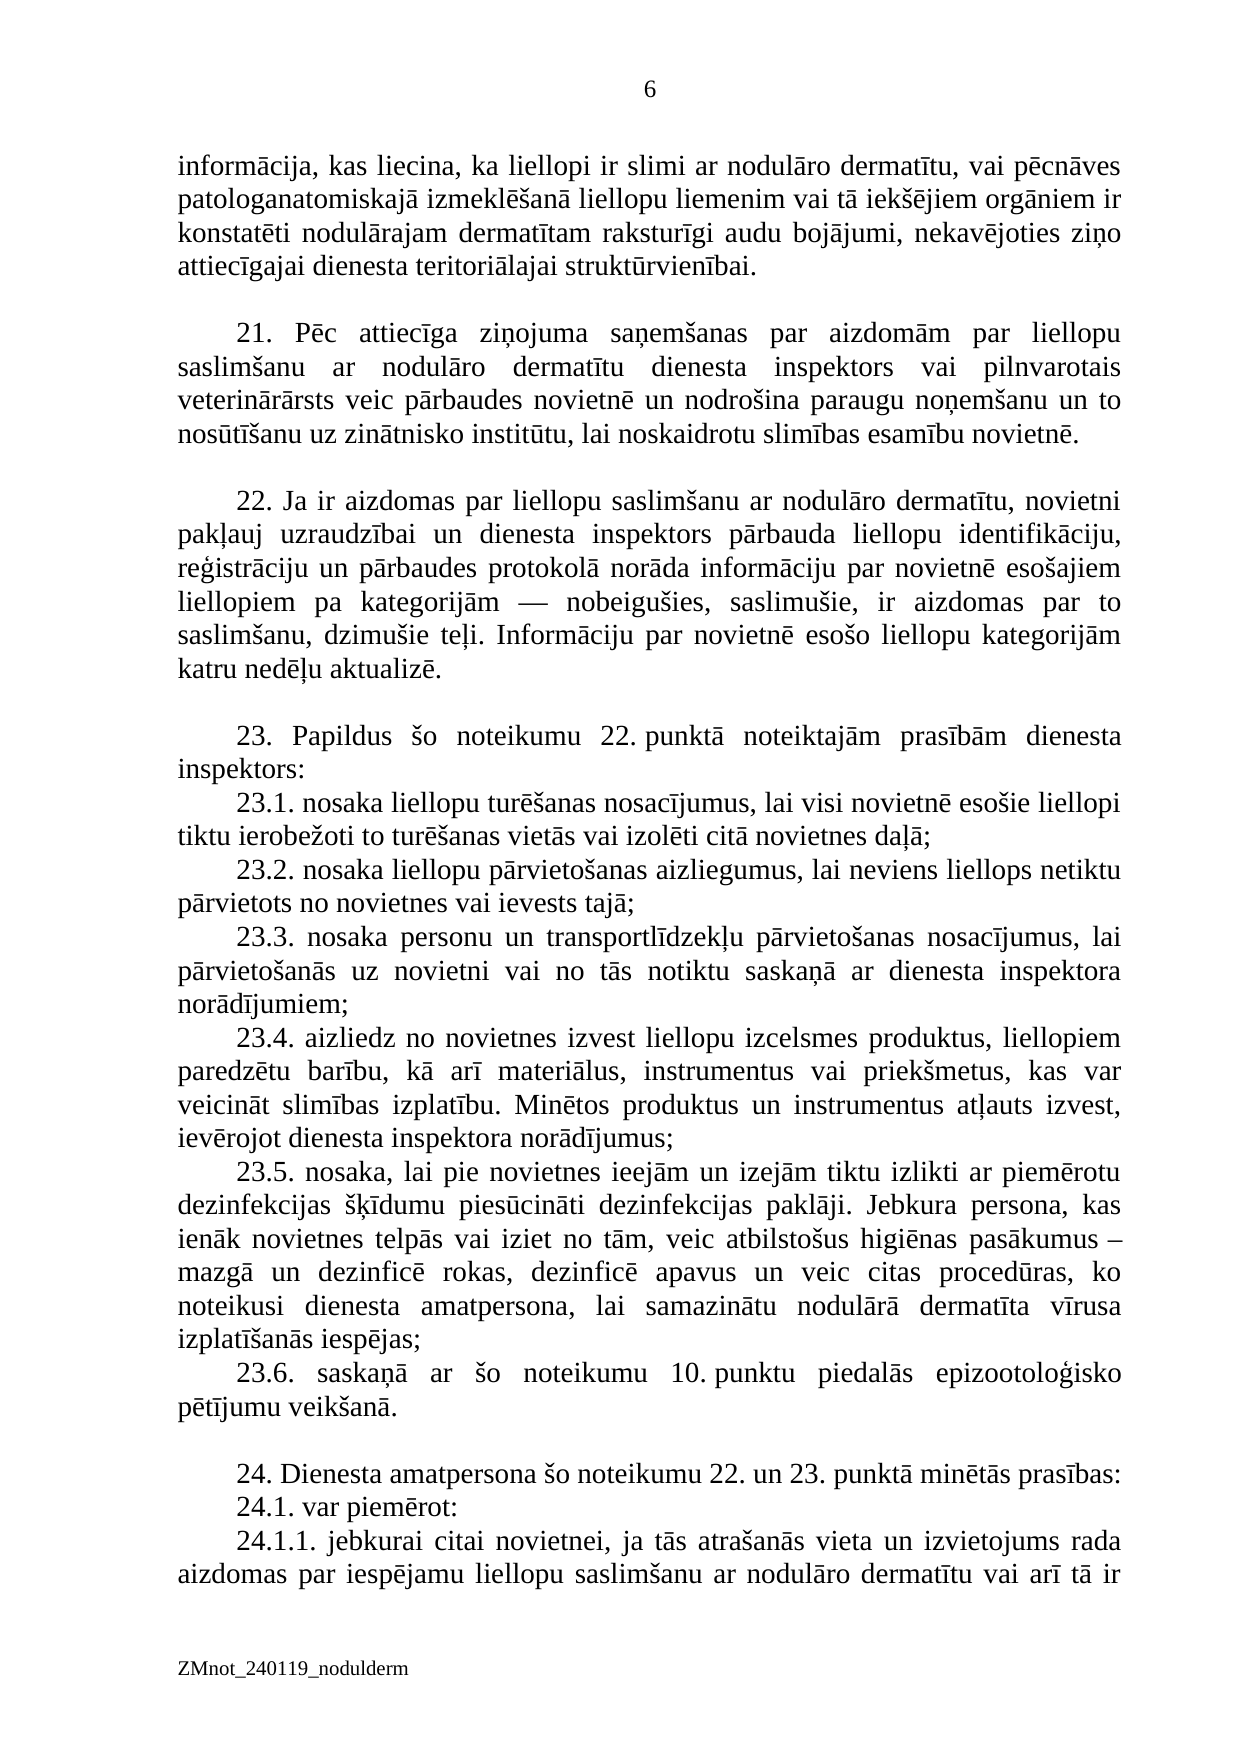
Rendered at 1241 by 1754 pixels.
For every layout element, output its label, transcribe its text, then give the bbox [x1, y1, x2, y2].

text 23.2. nosaka liellopu pārvietošanas aizliegumus, lai neviens liellops netiktu pārvietots no novietnes vai ievests tajā; [177, 852, 1122, 919]
text 23.6. saskaņā ar šo noteikumu 10. punktu piedalās epizootoloģisko pētījumu veikšanā. [177, 1355, 1122, 1422]
text 23. Papildus šo noteikumu 22. punktā noteiktajām prasībām dienesta inspektors: [177, 718, 1122, 785]
text 23.4. aizliedz no novietnes izvest liellopu izcelsmes produktus, liellopiem paredzētu barību, kā arī materiālus, instrumentus vai priekšmetus, kas var veicināt slimības izplatību. Minētos produktus un instrumentus atļauts izvest, ievērojot dienesta inspektora norādījumus; [177, 1020, 1122, 1154]
text 23.3. nosaka personu un transportlīdzekļu pārvietošanas nosacījumus, lai pārvietošanās uz novietni vai no tās notiktu saskaņā ar dienesta inspektora norādījumiem; [177, 919, 1122, 1020]
text 21. Pēc attiecīga ziņojuma saņemšanas par aizdomām par liellopu saslimšanu ar nodulāro dermatītu dienesta inspektors vai pilnvarotais veterinārārsts veic pārbaudes novietnē un nodrošina paraugu noņemšanu un to nosūtīšanu uz zinātnisko institūtu, lai noskaidrotu slimības esamību novietnē. [177, 315, 1122, 449]
text 22. Ja ir aizdomas par liellopu saslimšanu ar nodulāro dermatītu, novietni pakļauj uzraudzībai un dienesta inspektors pārbauda liellopu identifikāciju, reģistrāciju un pārbaudes protokolā norāda informāciju par novietnē esošajiem liellopiem pa kategorijām — nobeigušies, saslimušie, ir aizdomas par to saslimšanu, dzimušie teļi. Informāciju par novietnē esošo liellopu kategorijām katru nedēļu aktualizē. [177, 483, 1122, 684]
text 23.5. nosaka, lai pie novietnes ieejām un izejām tiktu izlikti ar piemērotu dezinfekcijas šķīdumu piesūcināti dezinfekcijas paklāji. Jebkura persona, kas ienāk novietnes telpās vai iziet no tām, veic atbilstošus higiēnas pasākumus – mazgā un dezinficē rokas, dezinficē apavus un veic citas procedūras, ko noteikusi dienesta amatpersona, lai samazinātu nodulārā dermatīta vīrusa izplatīšanās iespējas; [177, 1154, 1122, 1355]
text 24. Dienesta amatpersona šo noteikumu 22. un 23. punktā minētās prasības: [177, 1456, 1122, 1489]
text 24.1. var piemērot: [177, 1489, 1122, 1523]
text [177, 1523, 1122, 1590]
text 23.1. nosaka liellopu turēšanas nosacījumus, lai visi novietnē esošie liellopi tiktu ierobežoti to turēšanas vietās vai izolēti citā novietnes daļā; [177, 785, 1122, 852]
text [177, 148, 1122, 282]
